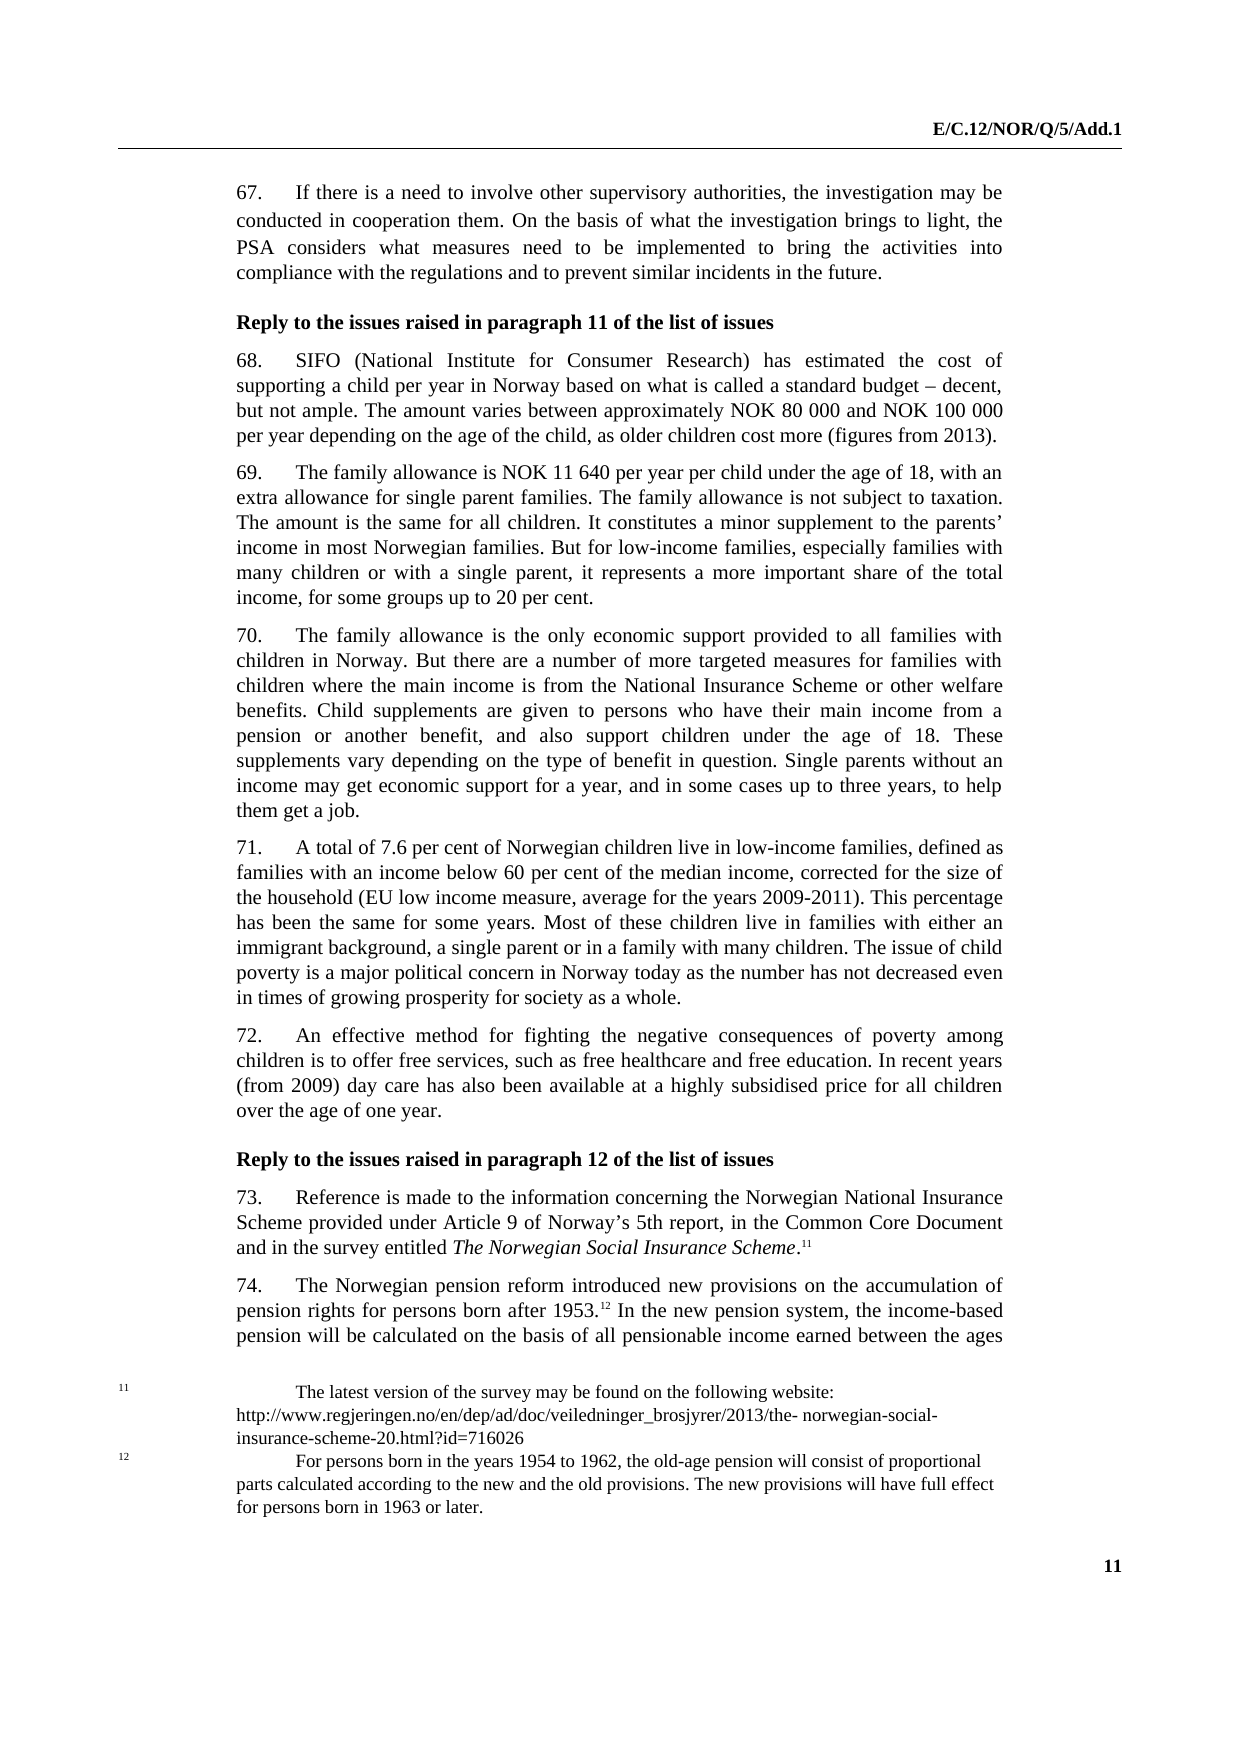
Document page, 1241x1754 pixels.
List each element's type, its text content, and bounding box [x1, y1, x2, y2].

text 70. The family allowance is the only economic support provided to all families with children in . But there are a number of more targeted measures for families with children where the main income is from the National Insurance Scheme or other welfare benefits. Child supplements are given to persons who have their main income from a pension or another benefit, and also support children under the age of 18. These supplements vary depending on the type of benefit in question. Single parents without an income may get economic support for a year, and in some cases up to three years, to help them get a job. [236, 622, 1004, 822]
text Reply to the issues raised in paragraph 11 of the list of issues [118, 309, 1004, 334]
text 71. A total of 7.6 per cent of Norwegian children live in low-income families, defined as families with an income below 60 per cent of the median income, corrected for the size of the household (EU low income measure, average for the years 2009-2011). This percentage has been the same for some years. Most of these children live in families with either an immigrant background, a single parent or in a family with many children. The issue of child poverty is a major political concern in today as the number has not decreased even in times of growing prosperity for society as a whole. [236, 834, 1004, 1009]
text 73. Reference is made to the information concerning the Norwegian National Insurance Scheme provided under Article 9 of Norway’s 5th report, in the Common Core Document and in the survey entitled The Norwegian Social Insurance Scheme. [236, 1184, 1004, 1259]
text 68. SIFO (National Institute for Consumer Research) has estimated the cost of supporting a child per year in based on what is called a standard budget – decent, but not ample. The amount varies between approximately NOK 80 000 and NOK 100 000 per year depending on the age of the child, as older children cost more (figures from 2013). [236, 347, 1004, 447]
text 67. If there is a need to involve other supervisory authorities, the investigation may be conducted in cooperation them. On the basis of what the investigation brings to light, the PSA considers what measures need to be implemented to bring the activities into compliance with the regulations and to prevent similar incidents in the future. [236, 177, 1004, 284]
text 69. The family allowance is NOK 11 640 per year per child under the age of 18, with an extra allowance for single parent families. The family allowance is not subject to taxation. The amount is the same for all children. It constitutes a minor supplement to the parents’ income in most Norwegian families. But for low-income families, especially families with many children or with a single parent, it represents a more important share of the total income, for some groups up to 20 per cent. [236, 459, 1004, 609]
text 72. An effective method for fighting the negative consequences of poverty among children is to offer free services, such as free healthcare and free education. In recent years (from 2009) day care has also been available at a highly subsidised price for all children over the age of one year. [236, 1022, 1004, 1122]
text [236, 1272, 1004, 1347]
text Reply to the issues raised in paragraph 12 of the list of issues [118, 1147, 1004, 1172]
